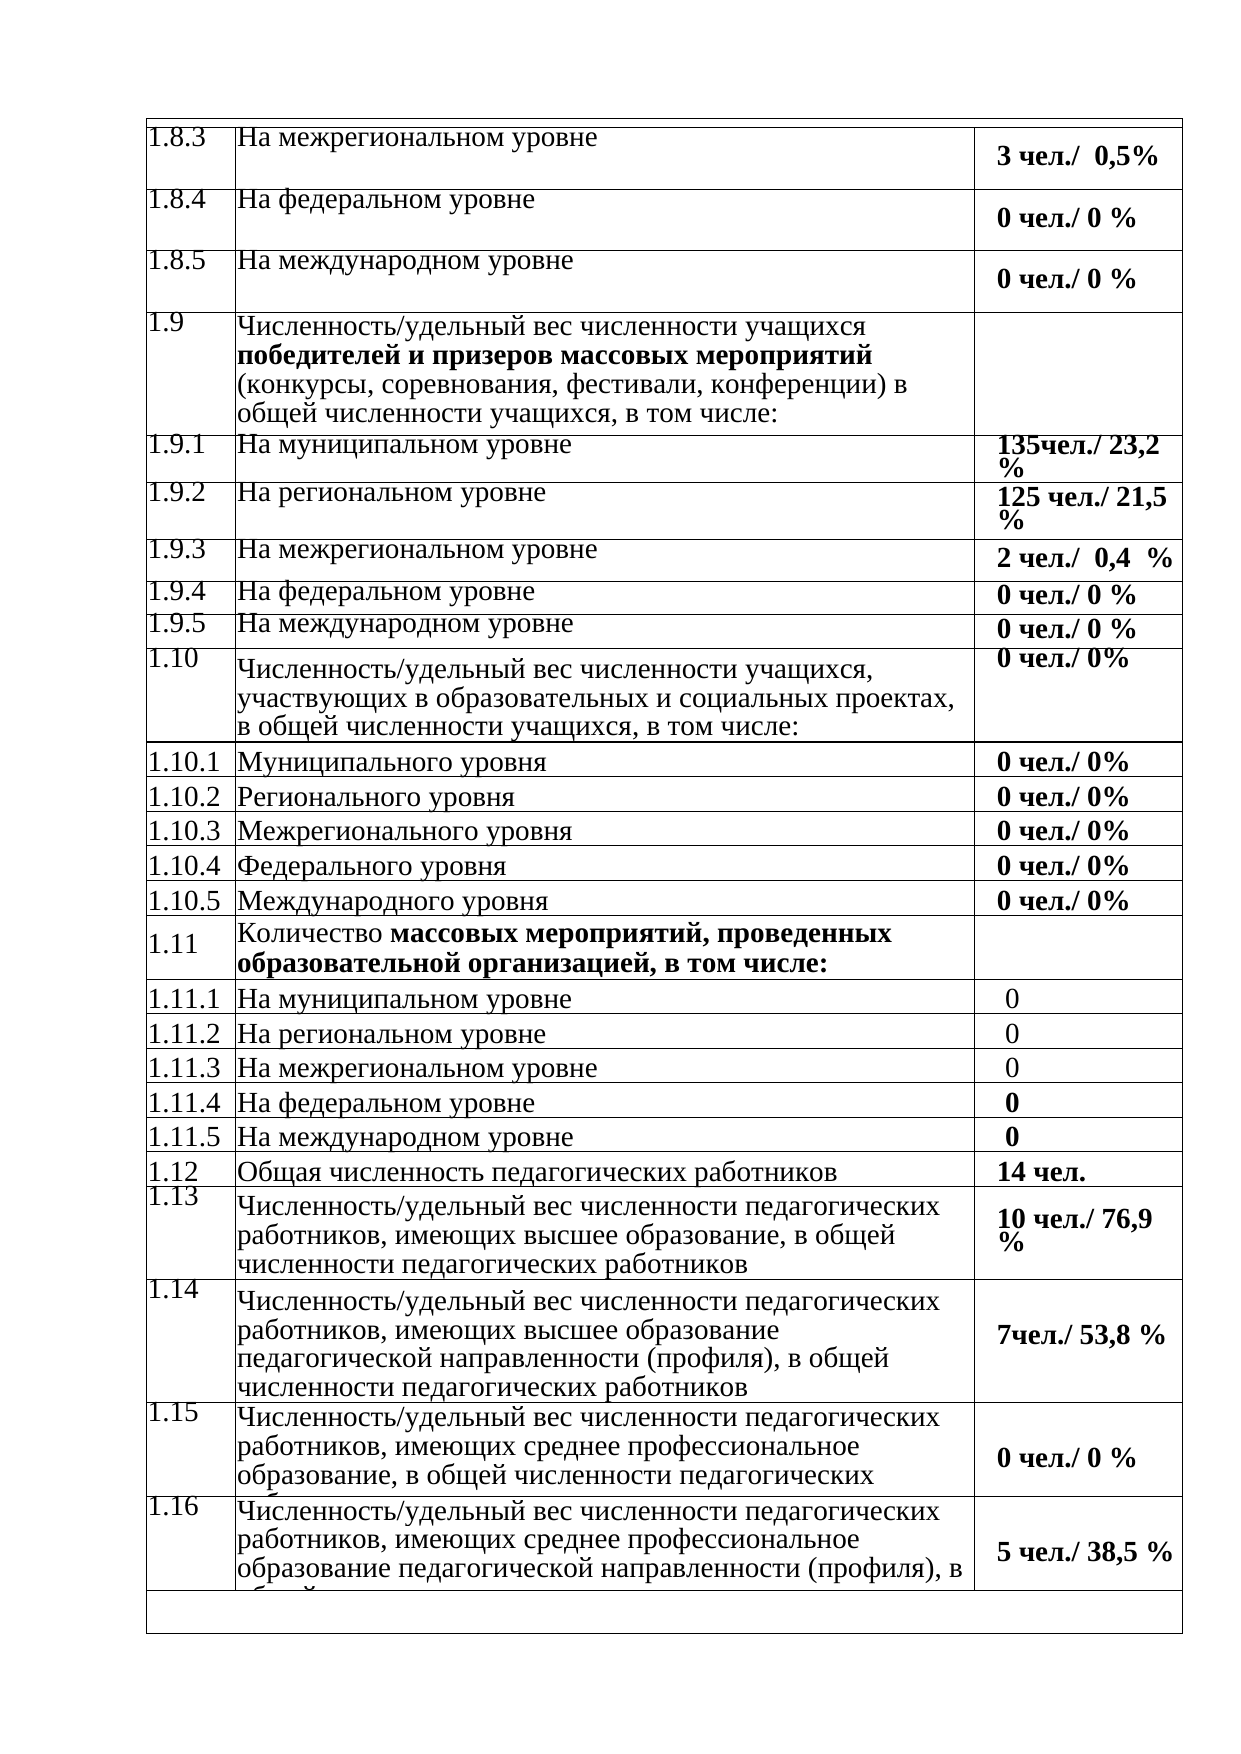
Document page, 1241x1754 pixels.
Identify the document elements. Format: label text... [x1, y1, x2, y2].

table_cell Общая численность педагогических работников [236, 1152, 974, 1186]
table_cell На межрегиональном уровне [236, 540, 974, 581]
table_cell 0 чел./ 0% [975, 743, 1182, 776]
table_cell 0 [975, 1014, 1182, 1048]
table_cell 1.8.4 [147, 190, 235, 250]
table_cell 1.12 [147, 1152, 235, 1186]
table_cell 1.9.3 [147, 540, 235, 581]
table_cell [975, 313, 1182, 434]
table_cell 1.10.5 [147, 881, 235, 914]
table_cell 2 чел./ 0,4 % [975, 540, 1182, 581]
table_cell 1.15 [147, 1403, 235, 1496]
table_cell На федеральном уровне [236, 1083, 974, 1117]
table_cell 5 чел./ 38,5 % [975, 1497, 1182, 1590]
table_cell 0 [975, 1118, 1182, 1151]
table_cell 1.11.1 [147, 980, 235, 1013]
table_cell 0 чел./ 0 % [975, 615, 1182, 648]
table_cell 0 чел./ 0 % [975, 251, 1182, 312]
table_cell 1.10.1 [147, 743, 235, 776]
table_cell На межрегиональном уровне [236, 1049, 974, 1082]
table_cell 0 чел./ 0 % [975, 1403, 1182, 1496]
table_cell 0 чел./ 0 % [975, 582, 1182, 613]
table_cell 1.10.3 [147, 812, 235, 845]
table_cell На муниципальном уровне [236, 436, 974, 482]
table_cell 0 чел./ 0 % [975, 190, 1182, 250]
table_cell 1.10.2 [147, 777, 235, 811]
table_header 3 чел./ 0,5% [975, 128, 1182, 189]
table_cell Регионального уровня [236, 777, 974, 811]
table_cell 0 чел./ 0% [975, 649, 1182, 741]
table_cell 1.8.5 [147, 251, 235, 312]
table_cell 1.14 [147, 1280, 235, 1402]
table_cell Численность/удельный вес численности педагогических работников, имеющих среднее профессиональное образование, в общей численности педагогических работников [236, 1403, 974, 1496]
table_cell Численность/удельный вес численности педагогических работников, имеющих высшее образование педагогической направленности (профиля), в общей численности педагогических работников [236, 1280, 974, 1402]
table_cell 0 чел./ 0% [975, 812, 1182, 845]
table_cell На муниципальном уровне [236, 980, 974, 1013]
table_cell Межрегионального уровня [236, 812, 974, 845]
table_cell 1.9.2 [147, 483, 235, 539]
table_cell 1.9.4 [147, 582, 235, 613]
table_cell 1.11 [147, 916, 235, 978]
table_cell 0 чел./ 0% [975, 881, 1182, 914]
table_cell 7чел./ 53,8 % [975, 1280, 1182, 1402]
table_cell 0 [975, 1083, 1182, 1117]
table_header 1.8.3 [147, 128, 235, 189]
table_cell Количество массовых мероприятий, проведенных образовательной организацией, в том числе: [236, 916, 974, 978]
table_cell 0 чел./ 0% [975, 846, 1182, 880]
table_cell На международном уровне [236, 615, 974, 648]
table_cell 1.11.4 [147, 1083, 235, 1117]
table_cell 1.10 [147, 649, 235, 741]
table_cell Численность/удельный вес численности учащихся победителей и призеров массовых мероприятий (конкурсы, соревнования, фестивали, конференции) в общей численности учащихся, в том числе: [236, 313, 974, 434]
table_cell 1.9 [147, 313, 235, 434]
table_cell 14 чел. [975, 1152, 1182, 1186]
table_cell Международного уровня [236, 881, 974, 914]
table_cell Численность/удельный вес численности педагогических работников, имеющих среднее профессиональное образование педагогической направленности (профиля), в общей численности [236, 1497, 974, 1590]
table_cell На федеральном уровне [236, 582, 974, 613]
table_cell На региональном уровне [236, 1014, 974, 1048]
table_cell 1.11.3 [147, 1049, 235, 1082]
table_cell На региональном уровне [236, 483, 974, 539]
table_cell На международном уровне [236, 1118, 974, 1151]
table_cell Численность/удельный вес численности педагогических работников, имеющих высшее образование, в общей численности педагогических работников [236, 1187, 974, 1279]
table_cell Федерального уровня [236, 846, 974, 880]
table_cell 0 чел./ 0% [975, 777, 1182, 811]
table_cell [975, 916, 1182, 978]
table_cell 135чел./ 23,2 % [975, 436, 1182, 482]
table_cell 1.11.5 [147, 1118, 235, 1151]
table_header На межрегиональном уровне [236, 128, 974, 189]
table_cell 10 чел./ 76,9 % [975, 1187, 1182, 1279]
table_cell 125 чел./ 21,5 % [975, 483, 1182, 539]
table_cell 1.16 [147, 1497, 235, 1590]
table_cell 1.9.1 [147, 436, 235, 482]
table_cell 1.13 [147, 1187, 235, 1279]
table_cell 1.11.2 [147, 1014, 235, 1048]
table_cell 1.10.4 [147, 846, 235, 880]
table_cell Муниципального уровня [236, 743, 974, 776]
table_cell 0 [975, 980, 1182, 1013]
table_cell Численность/удельный вес численности учащихся, участвующих в образовательных и социальных проектах, в общей численности учащихся, в том числе: [236, 649, 974, 741]
table_cell 1.9.5 [147, 615, 235, 648]
table_cell На федеральном уровне [236, 190, 974, 250]
table_cell 0 [975, 1049, 1182, 1082]
table_cell На международном уровне [236, 251, 974, 312]
